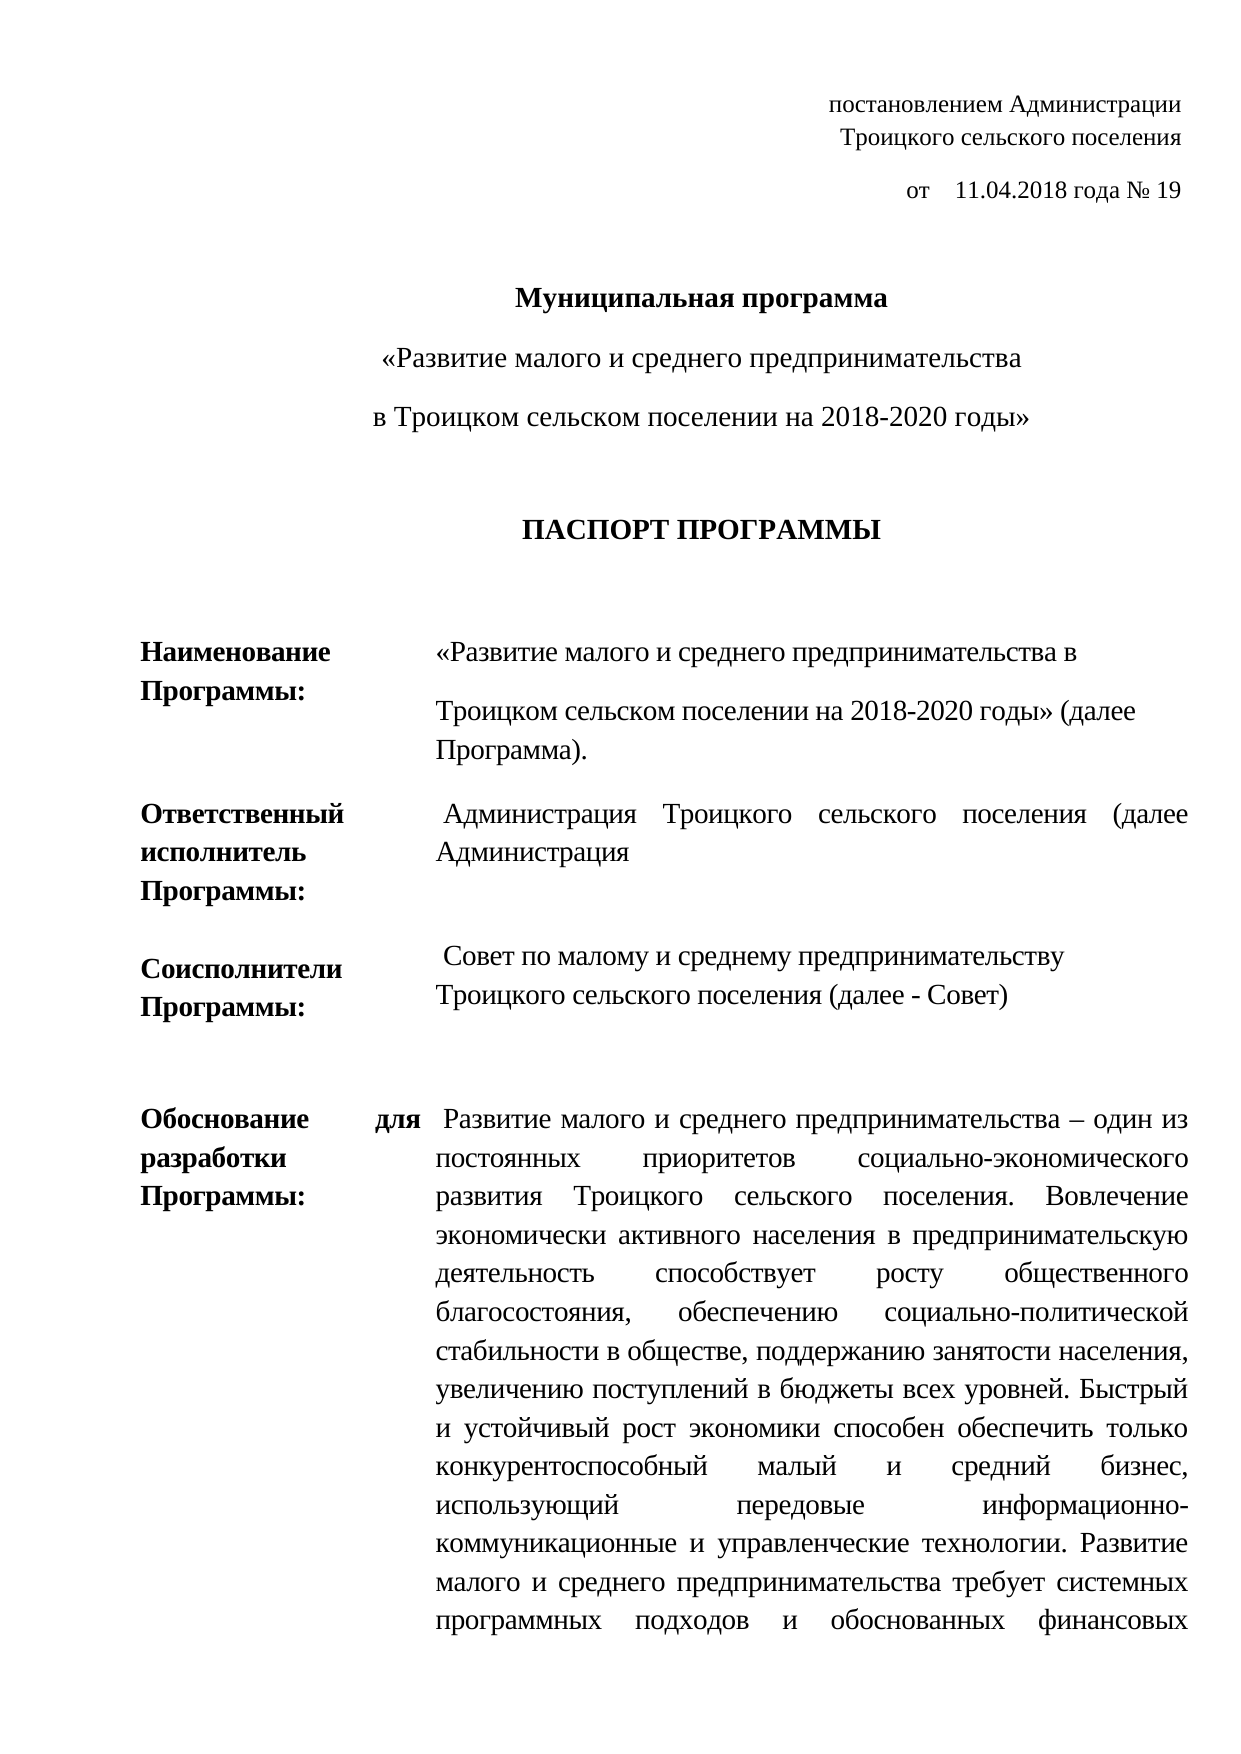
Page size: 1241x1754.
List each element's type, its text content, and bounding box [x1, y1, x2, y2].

text «Развитие малого и среднего предпринимательства [222, 340, 1181, 373]
table_cell Соисполнители Программы: [133, 935, 428, 1098]
text в Троицком сельском поселении на 2018-2020 годы» [222, 399, 1181, 433]
table_header Наименование Программы: [133, 631, 428, 793]
table_cell Ответственный исполнитель Программы: [133, 793, 428, 935]
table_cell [133, 1099, 428, 1639]
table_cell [428, 1099, 1196, 1639]
text ПАСПОРТ ПРОГРАММЫ [222, 512, 1181, 546]
text постановлением Администрации Троицкого сельского поселения [783, 89, 1181, 150]
table_cell Администрация Троицкого сельского поселения (далее Администрация [428, 793, 1196, 935]
table_header «Развитие малого и среднего предпринимательства в Троицком сельском поселении на 2018-2020 годы» (далее Программа). [428, 631, 1196, 793]
text Муниципальная программа [222, 280, 1181, 314]
text от 11.04.2018 года № 19 [783, 176, 1181, 204]
table_cell Совет по малому и среднему предпринимательству Троицкого сельского поселения (далее - Совет) [428, 935, 1196, 1098]
